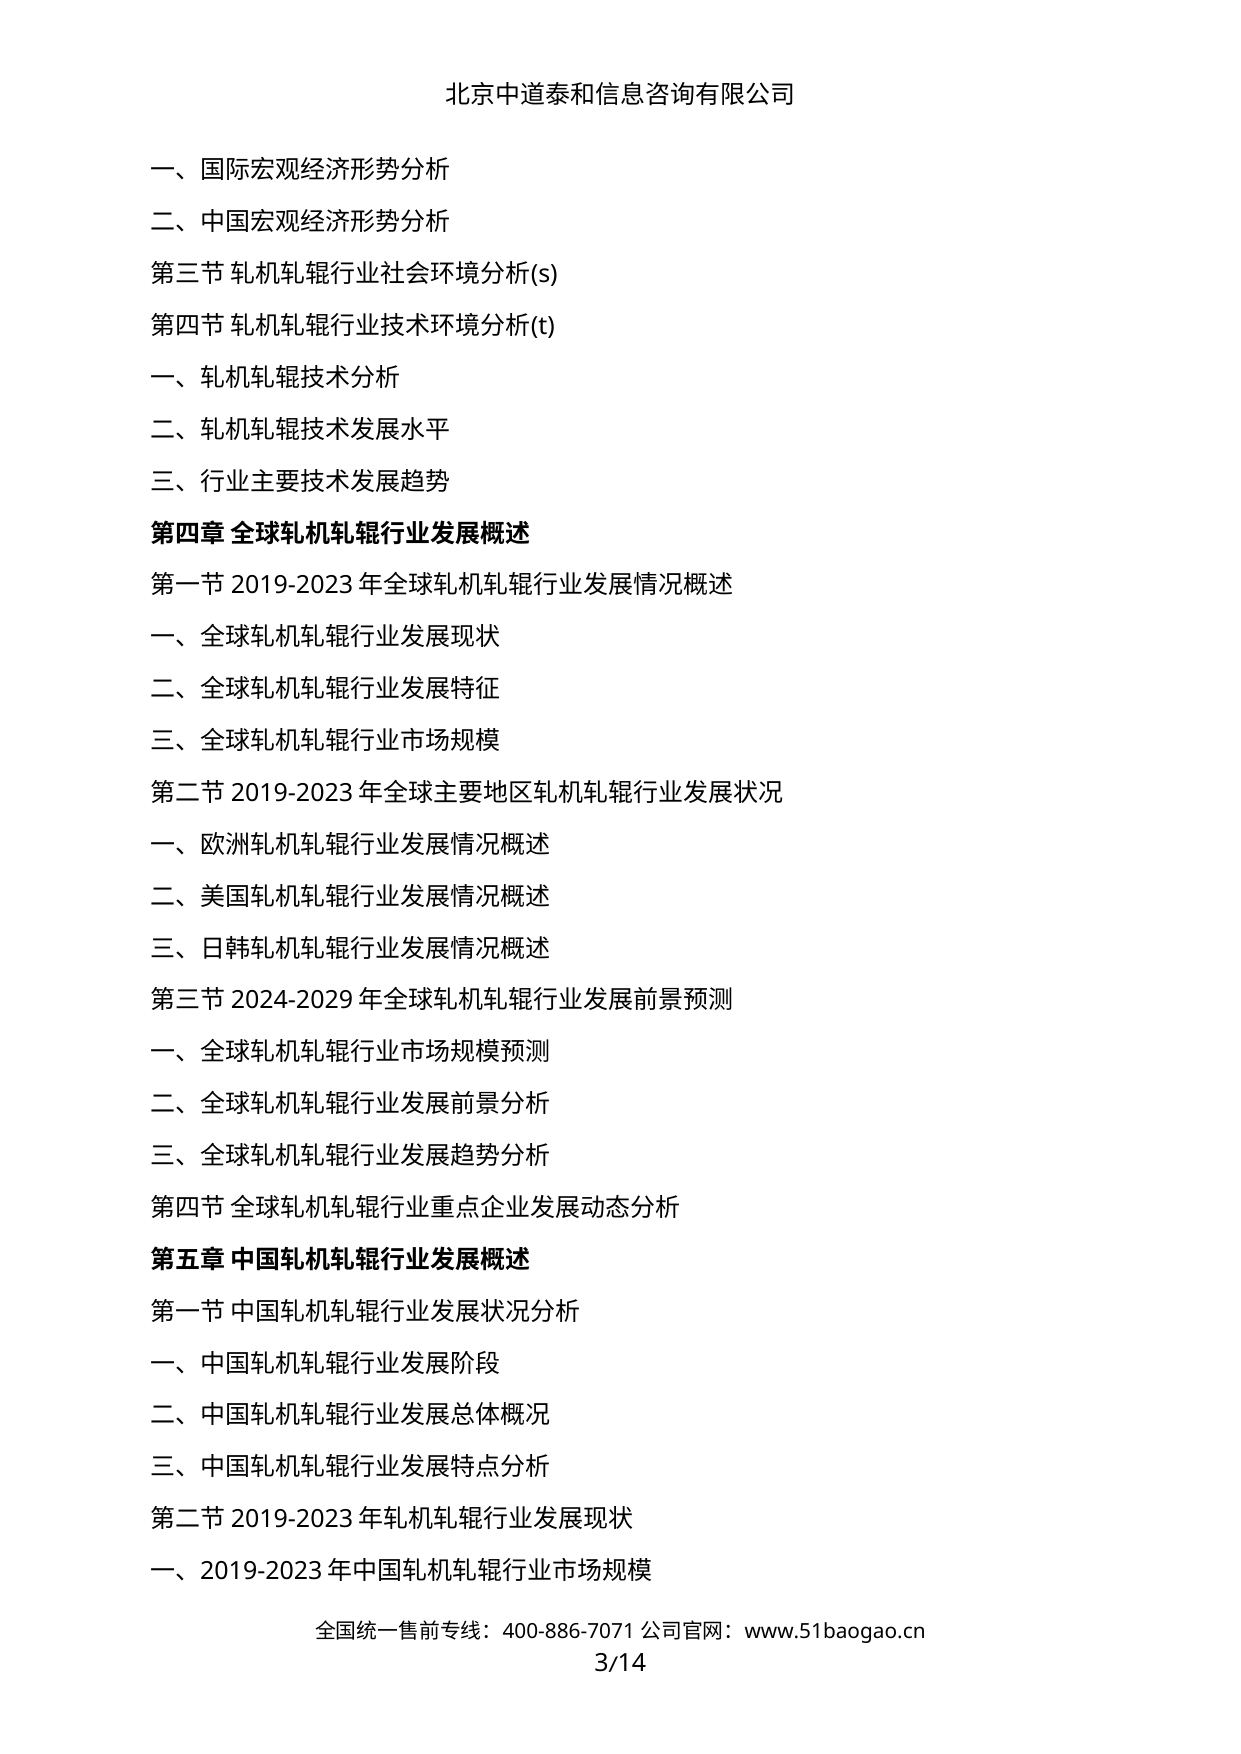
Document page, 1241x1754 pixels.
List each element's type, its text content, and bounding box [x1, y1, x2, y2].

text 第三节 2024-2029年全球轧机轧辊行业发展前景预测 [150, 980, 1090, 1016]
text 二、全球轧机轧辊行业发展特征 [150, 669, 1090, 705]
text 第四节 全球轧机轧辊行业重点企业发展动态分析 [150, 1187, 1090, 1224]
text 一、全球轧机轧辊行业发展现状 [150, 617, 1090, 653]
text 三、全球轧机轧辊行业发展趋势分析 [150, 1136, 1090, 1172]
text 三、全球轧机轧辊行业市场规模 [150, 721, 1090, 757]
text 二、轧机轧辊技术发展水平 [150, 409, 1090, 446]
text 第四章 全球轧机轧辊行业发展概述 [150, 513, 1090, 549]
text 一、国际宏观经济形势分析 [150, 150, 1090, 186]
text 一、欧洲轧机轧辊行业发展情况概述 [150, 824, 1090, 861]
text 第四节 轧机轧辊行业技术环境分析(t) [150, 306, 1090, 342]
text 第一节 中国轧机轧辊行业发展状况分析 [150, 1291, 1090, 1327]
text 第一节 2019-2023年全球轧机轧辊行业发展情况概述 [150, 565, 1090, 601]
text 三、中国轧机轧辊行业发展特点分析 [150, 1447, 1090, 1483]
text 三、日韩轧机轧辊行业发展情况概述 [150, 928, 1090, 964]
text 二、美国轧机轧辊行业发展情况概述 [150, 876, 1090, 912]
text 一、中国轧机轧辊行业发展阶段 [150, 1343, 1090, 1379]
text 二、中国宏观经济形势分析 [150, 202, 1090, 238]
text 第二节 2019-2023年轧机轧辊行业发展现状 [150, 1499, 1090, 1535]
text 一、轧机轧辊技术分析 [150, 357, 1090, 394]
text 第二节 2019-2023年全球主要地区轧机轧辊行业发展状况 [150, 772, 1090, 809]
text 第五章 中国轧机轧辊行业发展概述 [150, 1239, 1090, 1276]
text 一、全球轧机轧辊行业市场规模预测 [150, 1032, 1090, 1068]
text 二、中国轧机轧辊行业发展总体概况 [150, 1395, 1090, 1431]
text 二、全球轧机轧辊行业发展前景分析 [150, 1084, 1090, 1120]
text 三、行业主要技术发展趋势 [150, 461, 1090, 497]
text 一、2019-2023年中国轧机轧辊行业市场规模 [150, 1551, 1090, 1587]
text 第三节 轧机轧辊行业社会环境分析(s) [150, 254, 1090, 290]
